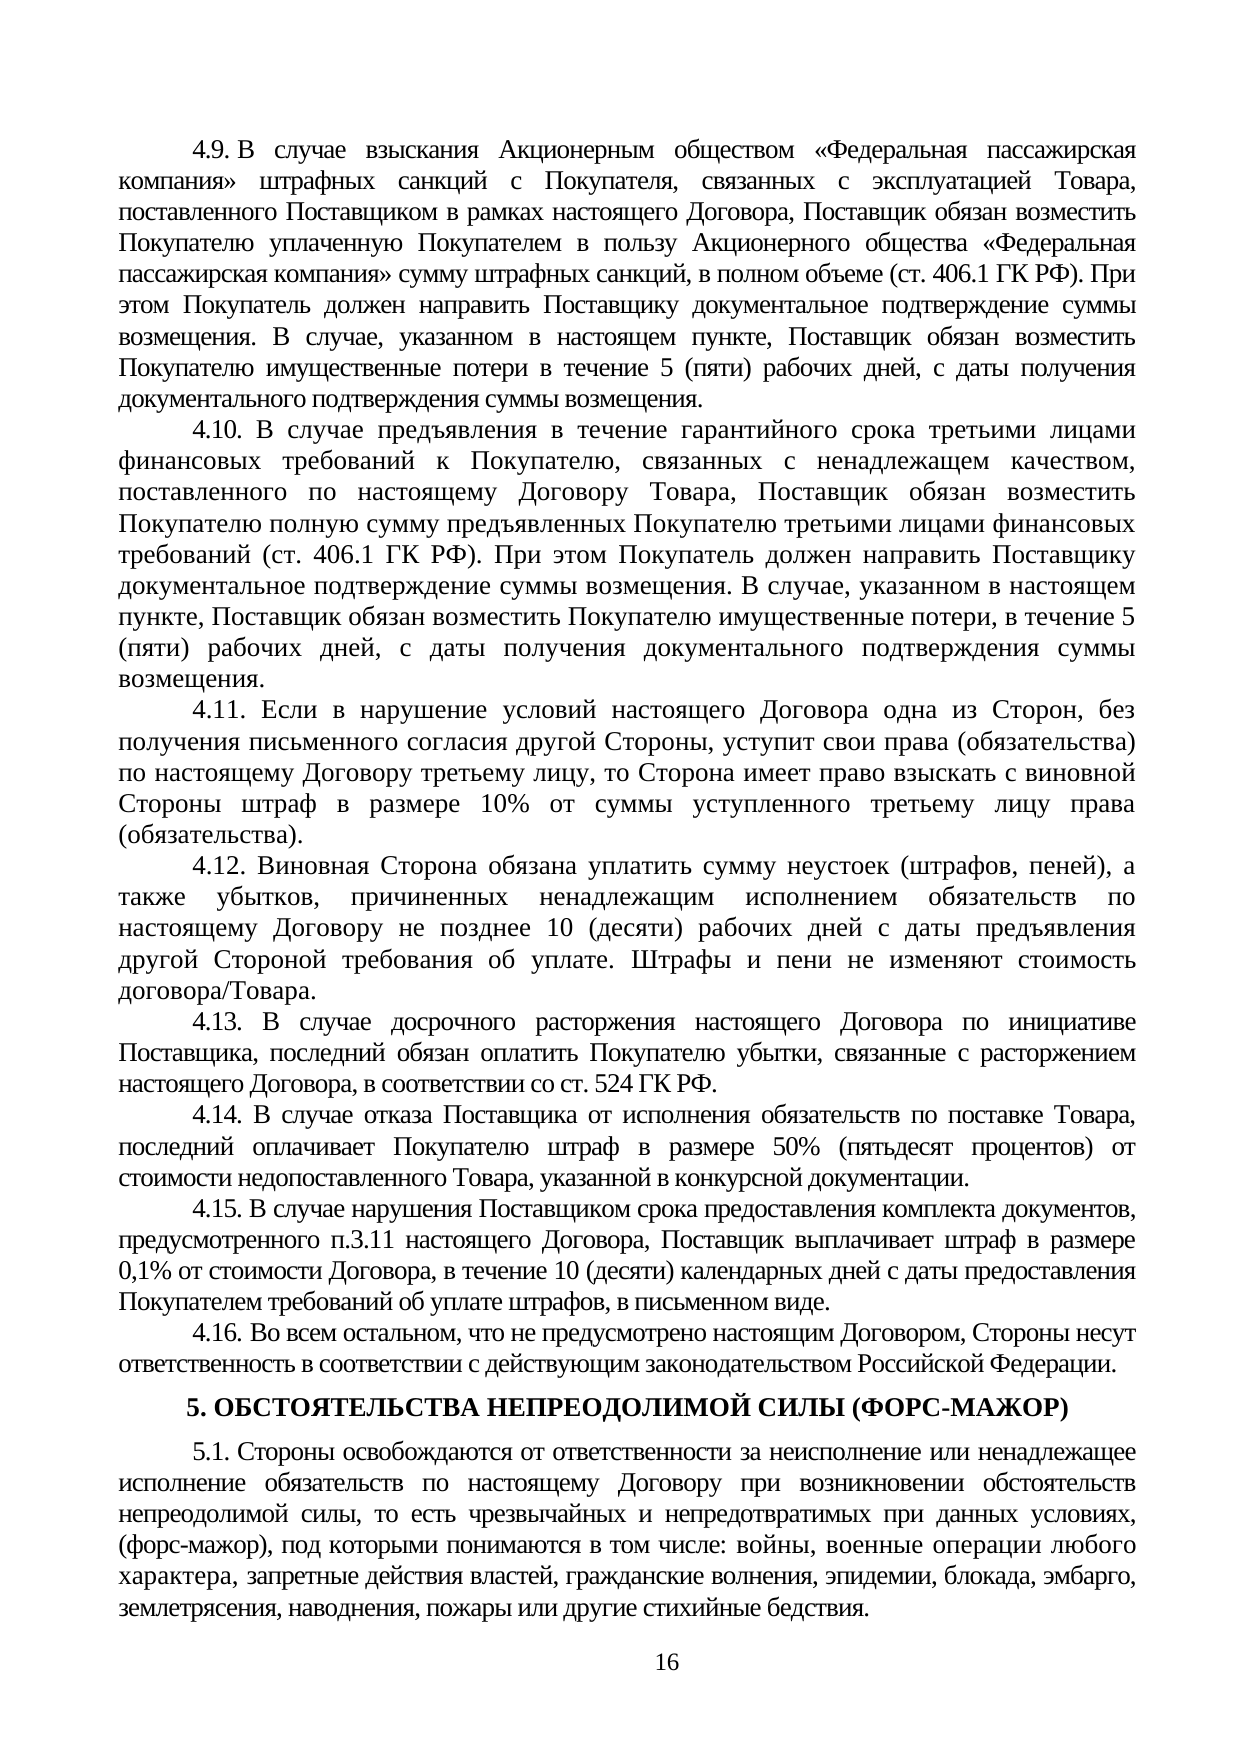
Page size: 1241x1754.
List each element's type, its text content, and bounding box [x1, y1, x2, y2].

text 4.9. В случае взыскания Акционерным обществом «Федеральная пассажирская компания» штрафных санкций с Покупателя, связанных с эксплуатацией Товара, поставленного Поставщиком в рамках настоящего Договора, Поставщик обязан возместить Покупателю уплаченную Покупателем в пользу Акционерного общества «Федеральная пассажирская компания» сумму штрафных санкций, в полном объеме (ст. 406.1 ГК РФ). При этом Покупатель должен направить Поставщику документальное подтверждение суммы возмещения. В случае, указанном в настоящем пункте, Поставщик обязан возместить Покупателю имущественные потери в течение 5 (пяти) рабочих дней, с даты получения документального подтверждения суммы возмещения. [118, 133, 1137, 413]
text 5.1. Стороны освобождаются от ответственности за неисполнение или ненадлежащее исполнение обязательств по настоящему Договору при возникновении обстоятельств непреодолимой силы, то есть чрезвычайных и непредотвратимых при данных условиях, (форс-мажор), под которыми понимаются в том числе: войны, военные операции любого характера, запретные действия властей, гражданские волнения, эпидемии, блокада, эмбарго, землетрясения, наводнения, пожары или другие стихийные бедствия. [118, 1435, 1137, 1622]
text 4.14. В случае отказа Поставщика от исполнения обязательств по поставке Товара, последний оплачивает Покупателю штраф в размере 50% (пятьдесят процентов) от стоимости недопоставленного Товара, указанной в конкурсной документации. [118, 1098, 1137, 1192]
text 4.12. Виновная Сторона обязана уплатить сумму неустоек (штрафов, пеней), а также убытков, причиненных ненадлежащим исполнением обязательств по настоящему Договору не позднее 10 (десяти) рабочих дней с даты предъявления другой Стороной требования об уплате. Штрафы и пени не изменяют стоимость договора/Товара. [118, 849, 1137, 1005]
text 4.15. В случае нарушения Поставщиком срока предоставления комплекта документов, предусмотренного п.3.11 настоящего Договора, Поставщик выплачивает штраф в размере 0,1% от стоимости Договора, в течение 10 (десяти) календарных дней с даты предоставления Покупателем требований об уплате штрафов, в письменном виде. [118, 1192, 1137, 1316]
text 4.10. В случае предъявления в течение гарантийного срока третьими лицами финансовых требований к Покупателю, связанных с ненадлежащем качеством, поставленного по настоящему Договору Товара, Поставщик обязан возместить Покупателю полную сумму предъявленных Покупателю третьими лицами финансовых требований (ст. 406.1 ГК РФ). При этом Покупатель должен направить Поставщику документальное подтверждение суммы возмещения. В случае, указанном в настоящем пункте, Поставщик обязан возместить Покупателю имущественные потери, в течение 5 (пяти) рабочих дней, с даты получения документального подтверждения суммы возмещения. [118, 413, 1137, 693]
text 4.13. В случае досрочного расторжения настоящего Договора по инициативе Поставщика, последний обязан оплатить Покупателю убытки, связанные с расторжением настоящего Договора, в соответствии со ст. 524 ГК РФ. [118, 1005, 1137, 1098]
text 4.11. Если в нарушение условий настоящего Договора одна из Сторон, без получения письменного согласия другой Стороны, уступит свои права (обязательства) по настоящему Договору третьему лицу, то Сторона имеет право взыскать с виновной Стороны штраф в размере 10% от суммы уступленного третьему лицу права (обязательства). [118, 693, 1137, 849]
text 4.16. Во всем остальном, что не предусмотрено настоящим Договором, Стороны несут ответственность в соответствии с действующим законодательством Российской Федерации. [118, 1316, 1137, 1379]
text 5. ОБСТОЯТЕЛЬСТВА НЕПРЕОДОЛИМОЙ СИЛЫ (ФОРС-МАЖОР) [118, 1391, 1137, 1422]
